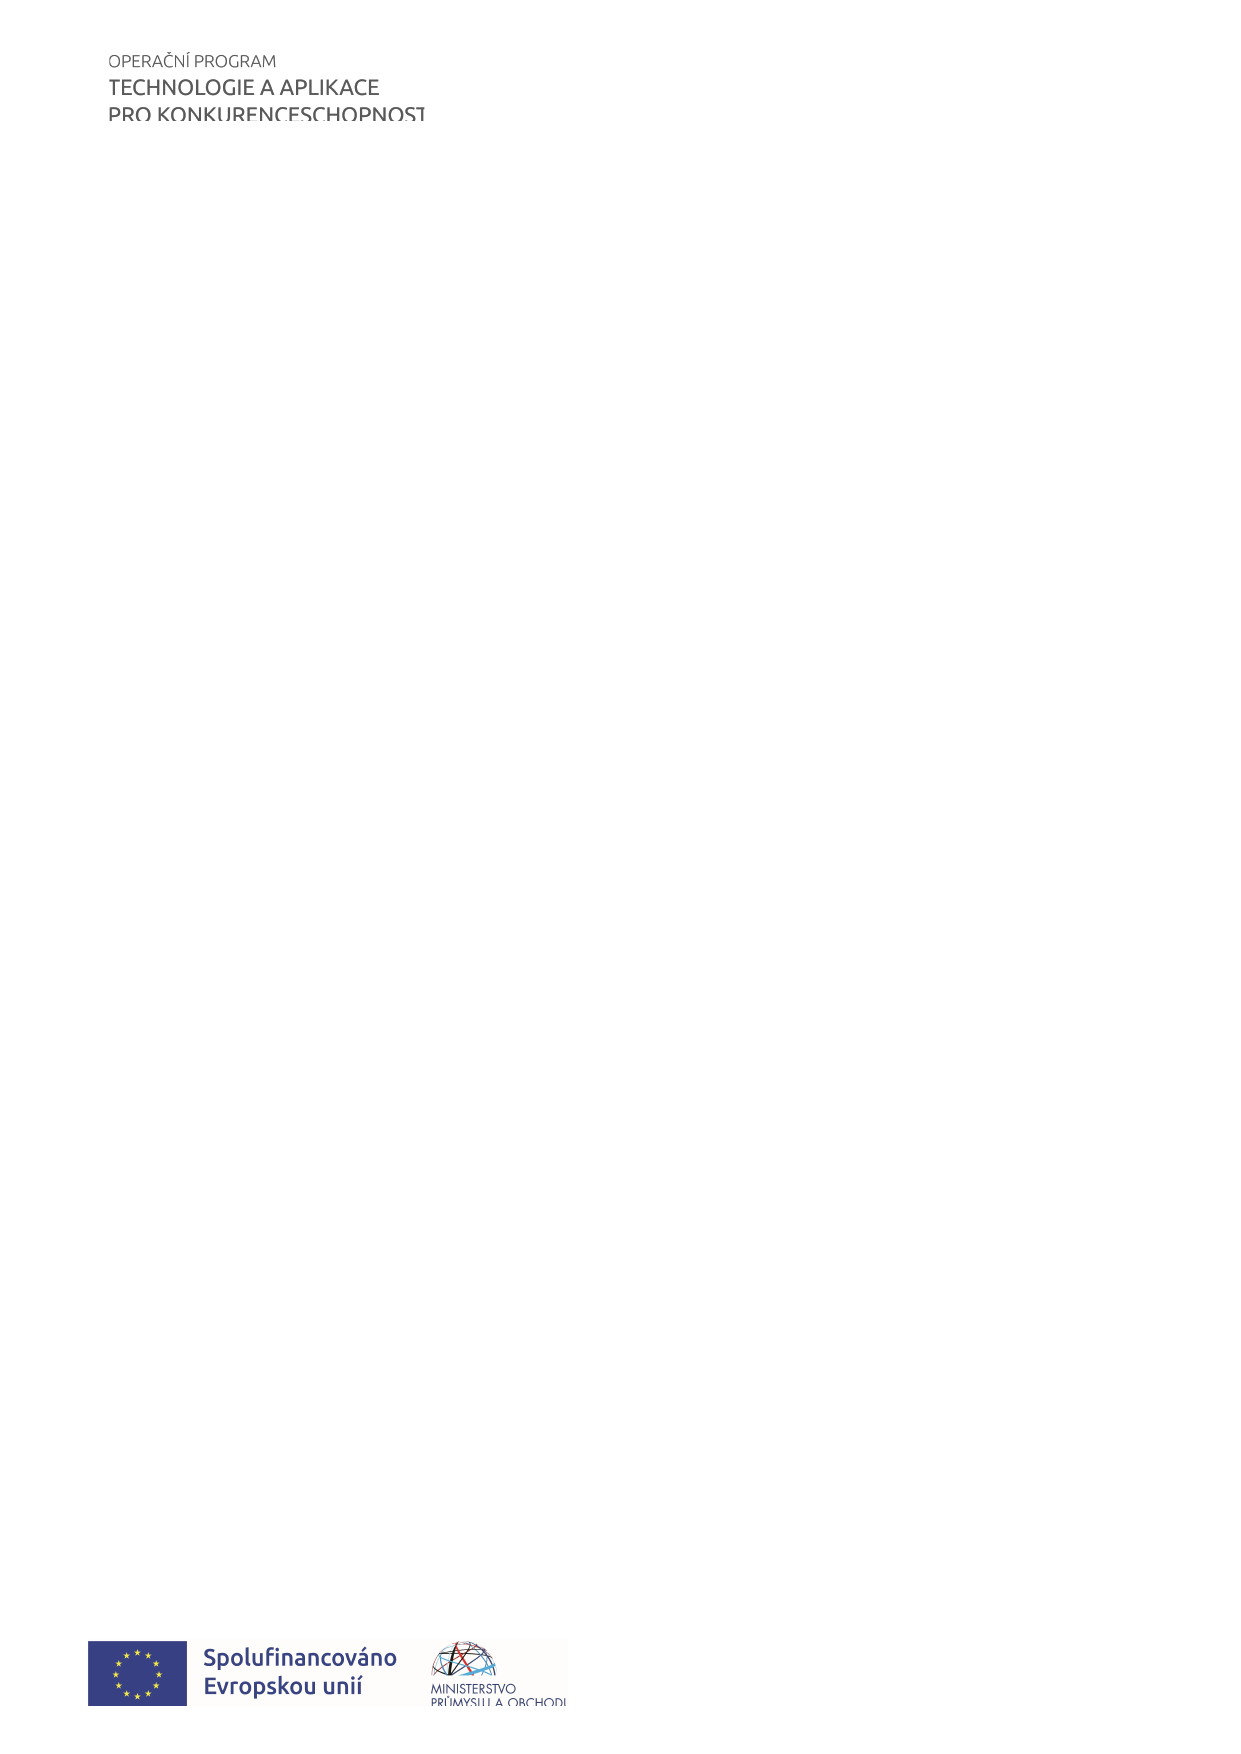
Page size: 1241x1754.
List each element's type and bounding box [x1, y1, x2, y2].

picture [86, 1639, 568, 1706]
picture [108, 51, 424, 121]
